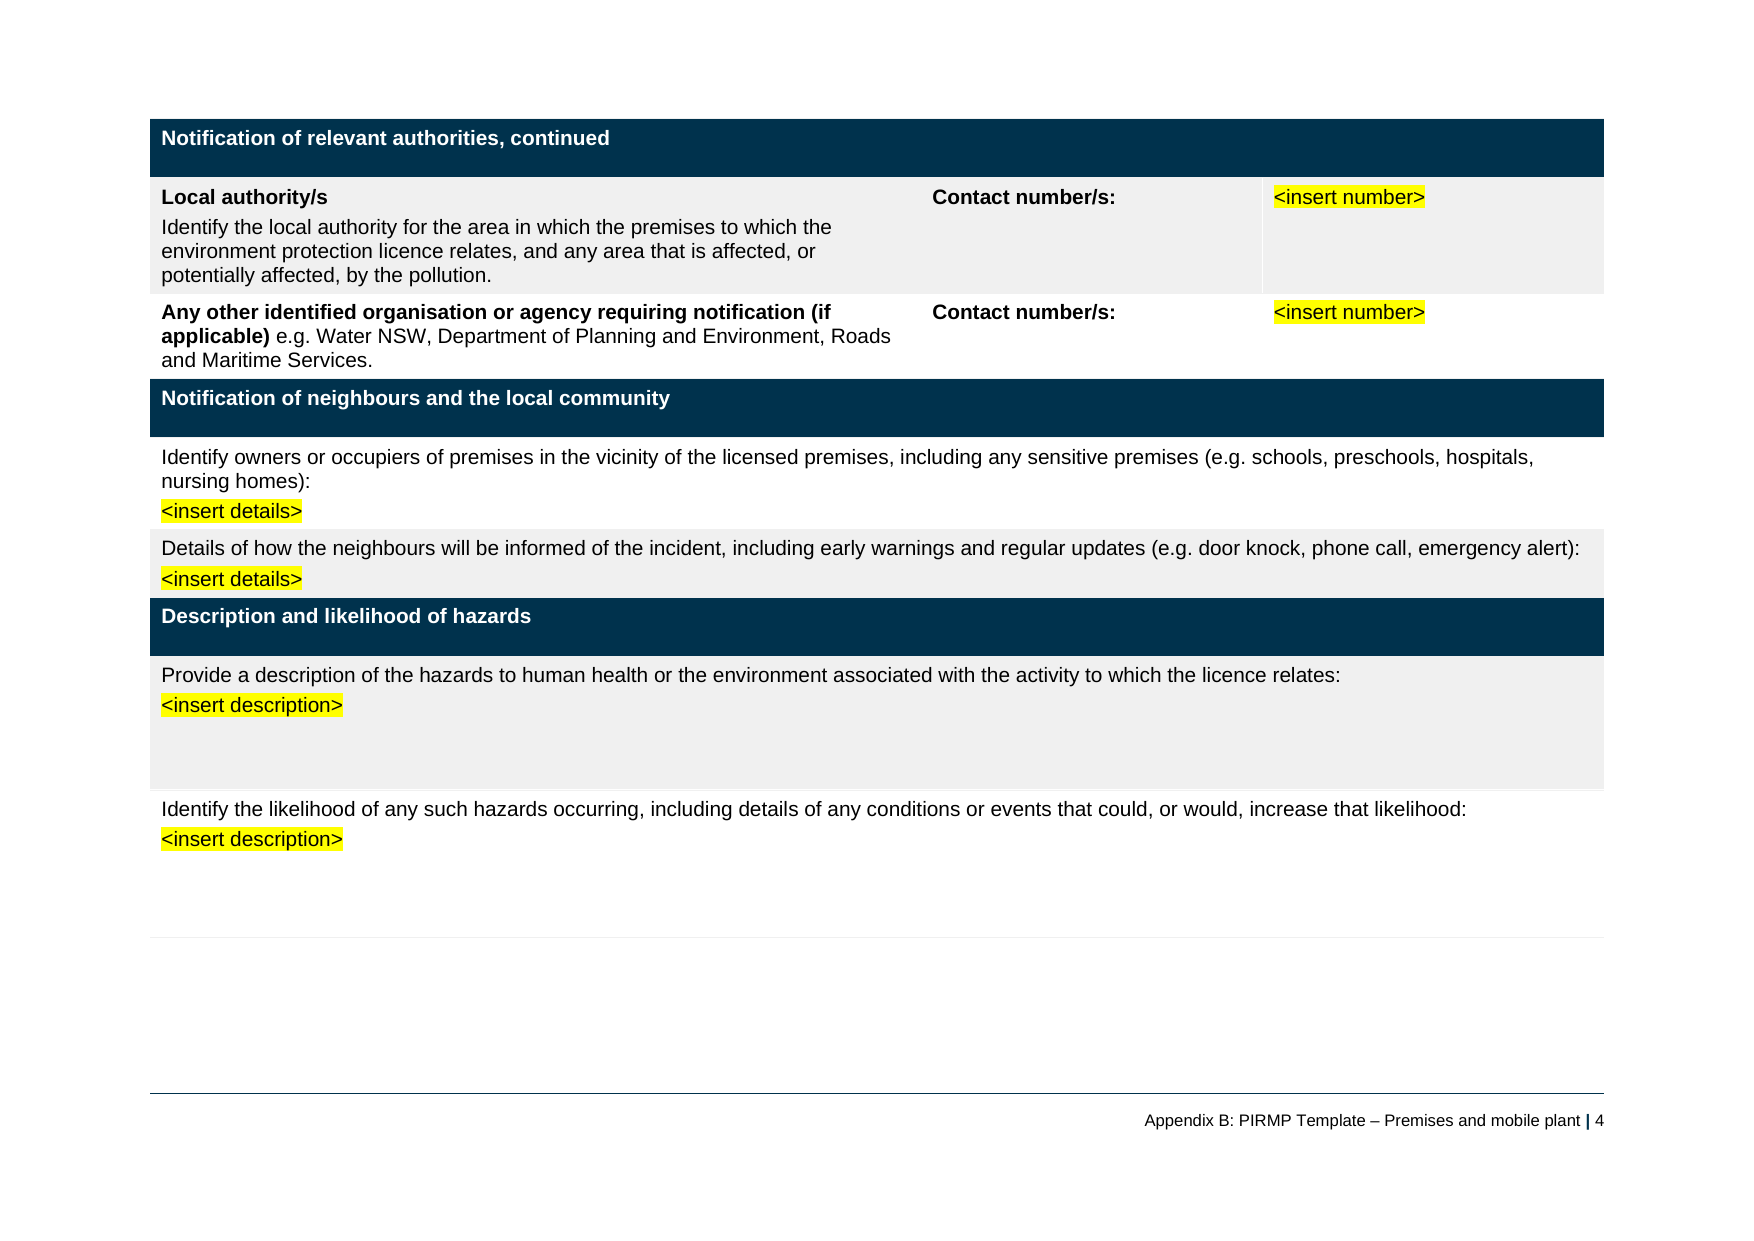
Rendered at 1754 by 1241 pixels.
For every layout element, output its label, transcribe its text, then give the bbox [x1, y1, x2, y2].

table_cell Identify the likelihood of any such hazards occurring, including details of any conditions or events that could, or would, increase that likelihood: <insert description> [150, 791, 1604, 937]
table_cell Contact number/s: [921, 294, 1262, 378]
table_cell Details of how the neighbours will be informed of the incident, including early warnings and regular updates (e.g. door knock, phone call, emergency alert): <insert details> [150, 530, 1604, 597]
table_cell <insert number> [1263, 294, 1604, 378]
table_cell Notification of neighbours and the local community [150, 379, 1604, 437]
table_cell Notification of relevant authorities, continued [150, 119, 1604, 177]
table_cell Any other identified organisation or agency requiring notification (if applicable) e.g. Water NSW, Department of Planning and Environment, Roads and Maritime Services. [150, 294, 921, 378]
table_cell Contact number/s: [921, 178, 1262, 293]
table_cell Description and likelihood of hazards [150, 598, 1604, 656]
table_cell Local authority/s Identify the local authority for the area in which the premises to which the environment protection licence relates, and any area that is affected, or potentially affected, by the pollution. [150, 178, 921, 293]
table_cell Provide a description of the hazards to human health or the environment associated with the activity to which the licence relates: <insert description> [150, 657, 1604, 789]
table_cell <insert number> [1263, 178, 1604, 293]
table_cell Identify owners or occupiers of premises in the vicinity of the licensed premises, including any sensitive premises (e.g. schools, preschools, hospitals, nursing homes): <insert details> [150, 438, 1604, 529]
